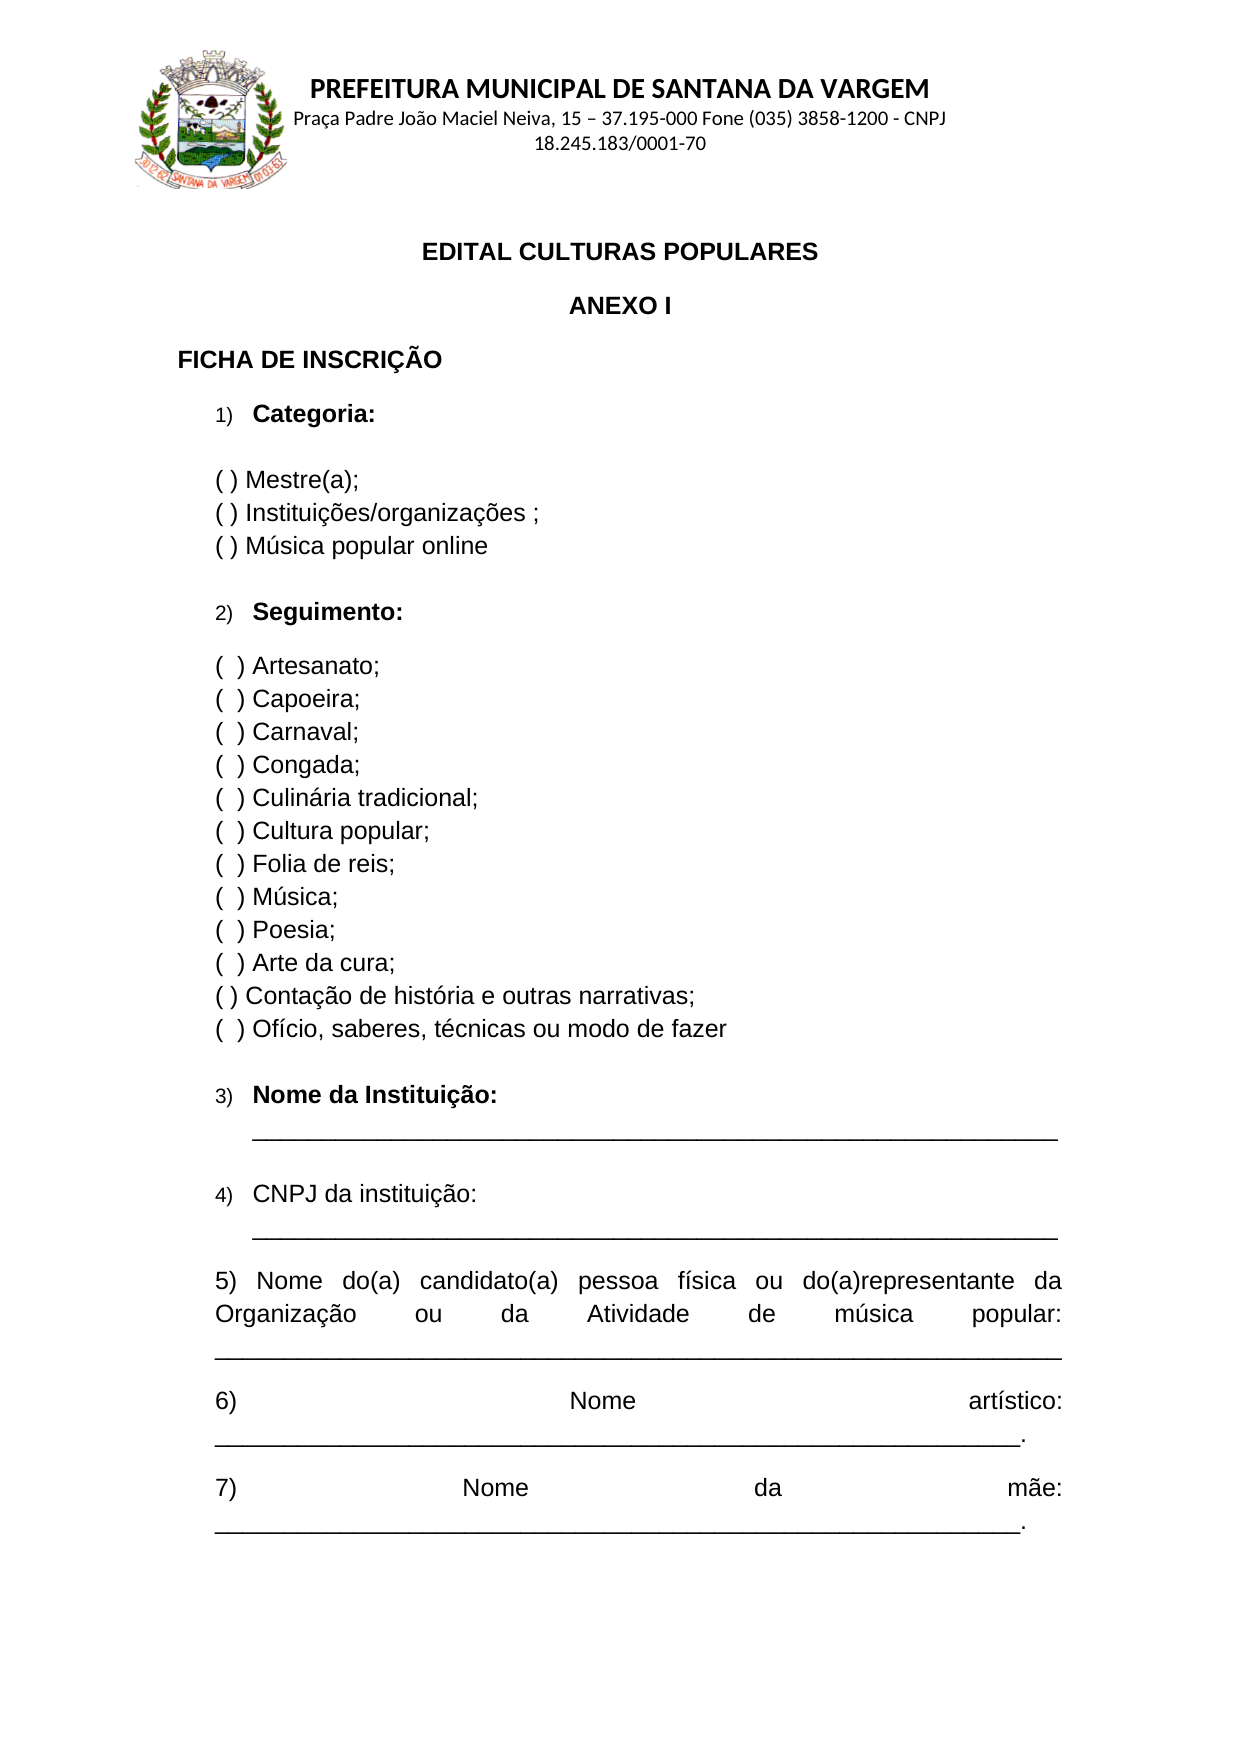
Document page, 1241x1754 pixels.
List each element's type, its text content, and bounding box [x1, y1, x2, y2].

list Seguimento: [215, 597, 1063, 626]
text ( ) Mestre(a); [215, 465, 1063, 493]
text ( ) Música popular online [215, 531, 1063, 559]
text ( ) Congada; [215, 750, 1063, 778]
text ( ) Carnaval; [215, 717, 1063, 745]
text ANEXO I [177, 291, 1063, 320]
text 6) Nome artístico: __________________________________________________________. [215, 1386, 1063, 1447]
text ( ) Artesanato; [215, 651, 1063, 679]
picture [133, 50, 287, 188]
text EDITAL CULTURAS POPULARES [177, 237, 1063, 266]
text ( ) Arte da cura; [215, 948, 1063, 977]
text ( ) Ofício, saberes, técnicas ou modo de fazer [215, 1014, 1063, 1043]
list __________________________________________________________ [252, 1212, 1063, 1241]
text ( ) Cultura popular; [215, 816, 1063, 844]
text ( ) Folia de reis; [215, 849, 1063, 877]
list __________________________________________________________ [252, 1113, 1063, 1142]
text ( ) Instituições/organizações ; [215, 498, 1063, 526]
text ( ) Capoeira; [215, 684, 1063, 712]
list CNPJ da instituição: [215, 1179, 1063, 1208]
text ( ) Música; [215, 882, 1063, 911]
text 5) Nome do(a) candidato(a) pessoa física ou do(a)representante da Organização ou da Atividade de música popular: _____________________________________________________________ [215, 1266, 1063, 1361]
text FICHA DE INSCRIÇÃO [177, 345, 1063, 373]
text ( ) Poesia; [215, 915, 1063, 943]
list Nome da Instituição: [215, 1080, 1063, 1109]
text 7) Nome da mãe: __________________________________________________________. [215, 1473, 1063, 1534]
text ( ) Culinária tradicional; [215, 783, 1063, 811]
text ( ) Contação de história e outras narrativas; [215, 981, 1063, 1009]
list Categoria: [215, 399, 1063, 427]
